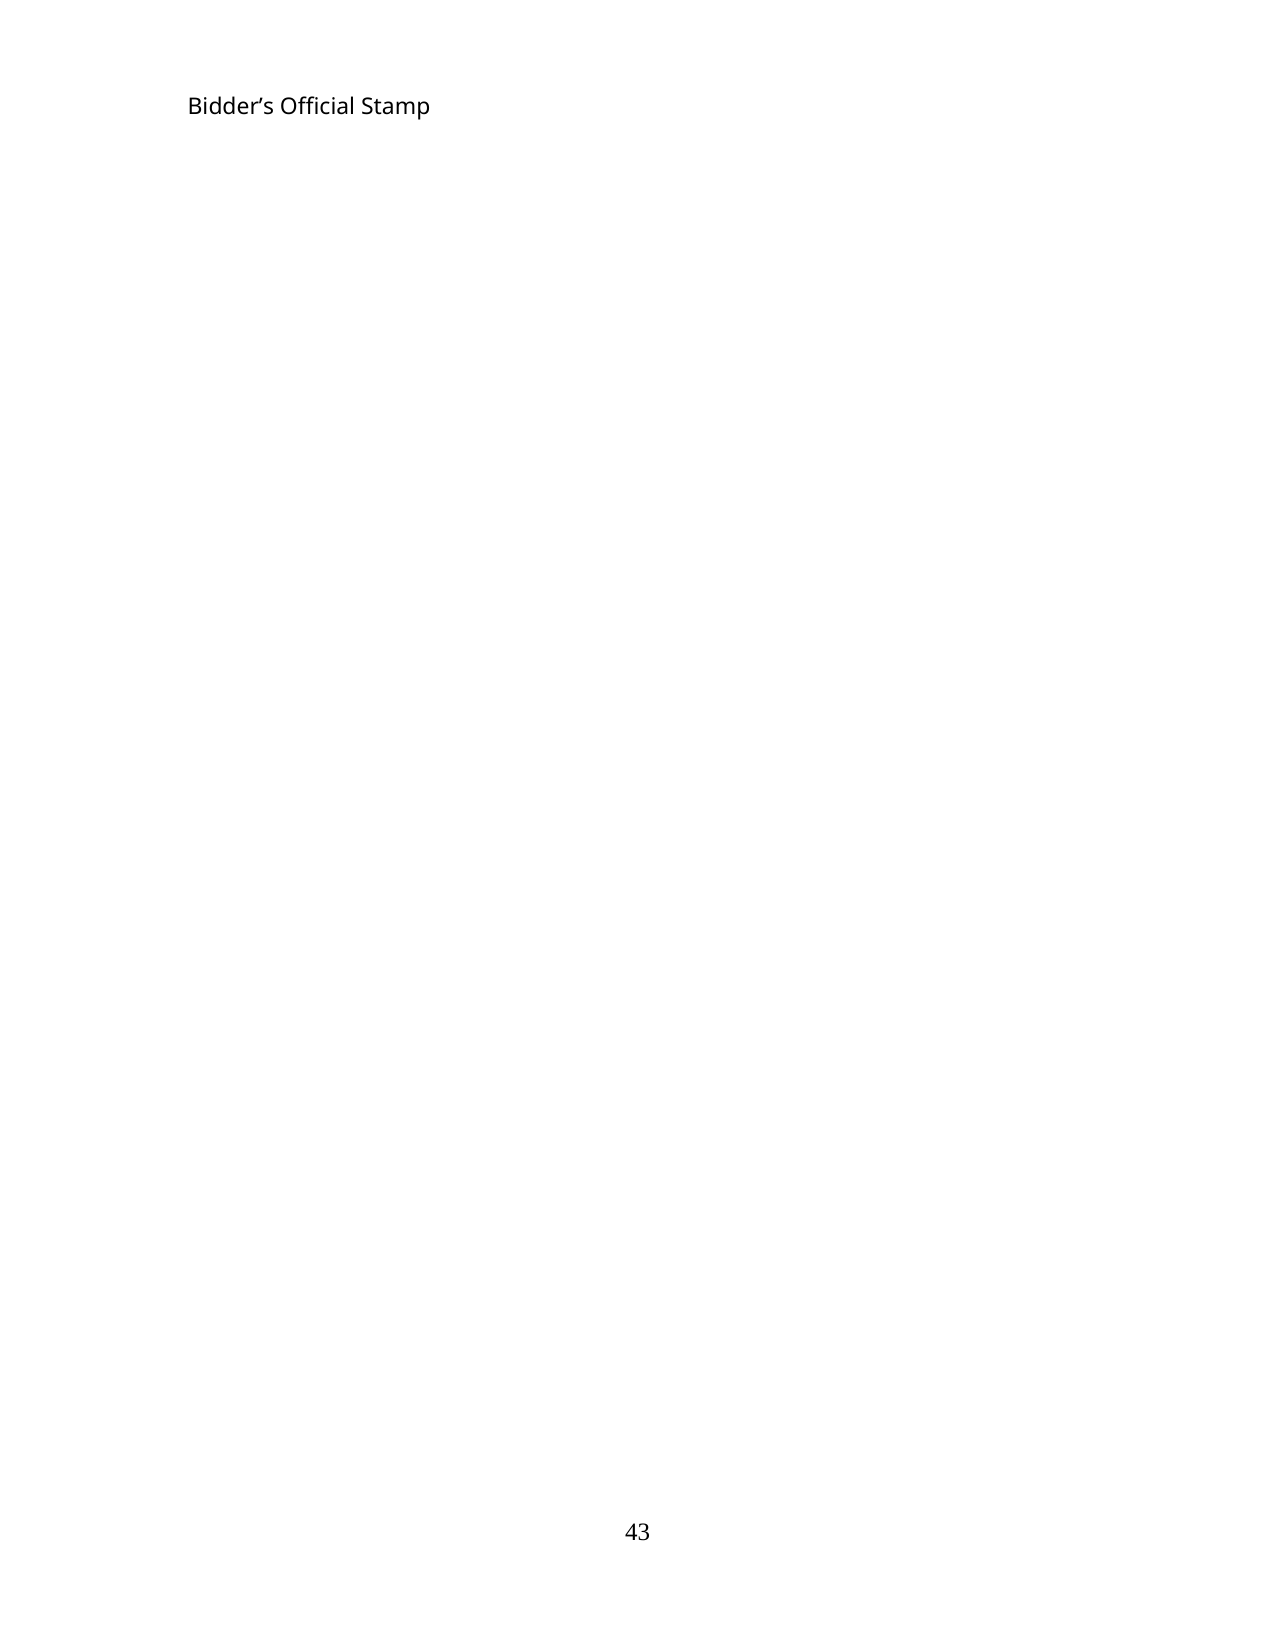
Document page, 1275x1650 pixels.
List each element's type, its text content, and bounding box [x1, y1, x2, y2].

text Bidder’s Official Stamp [187, 90, 1087, 121]
